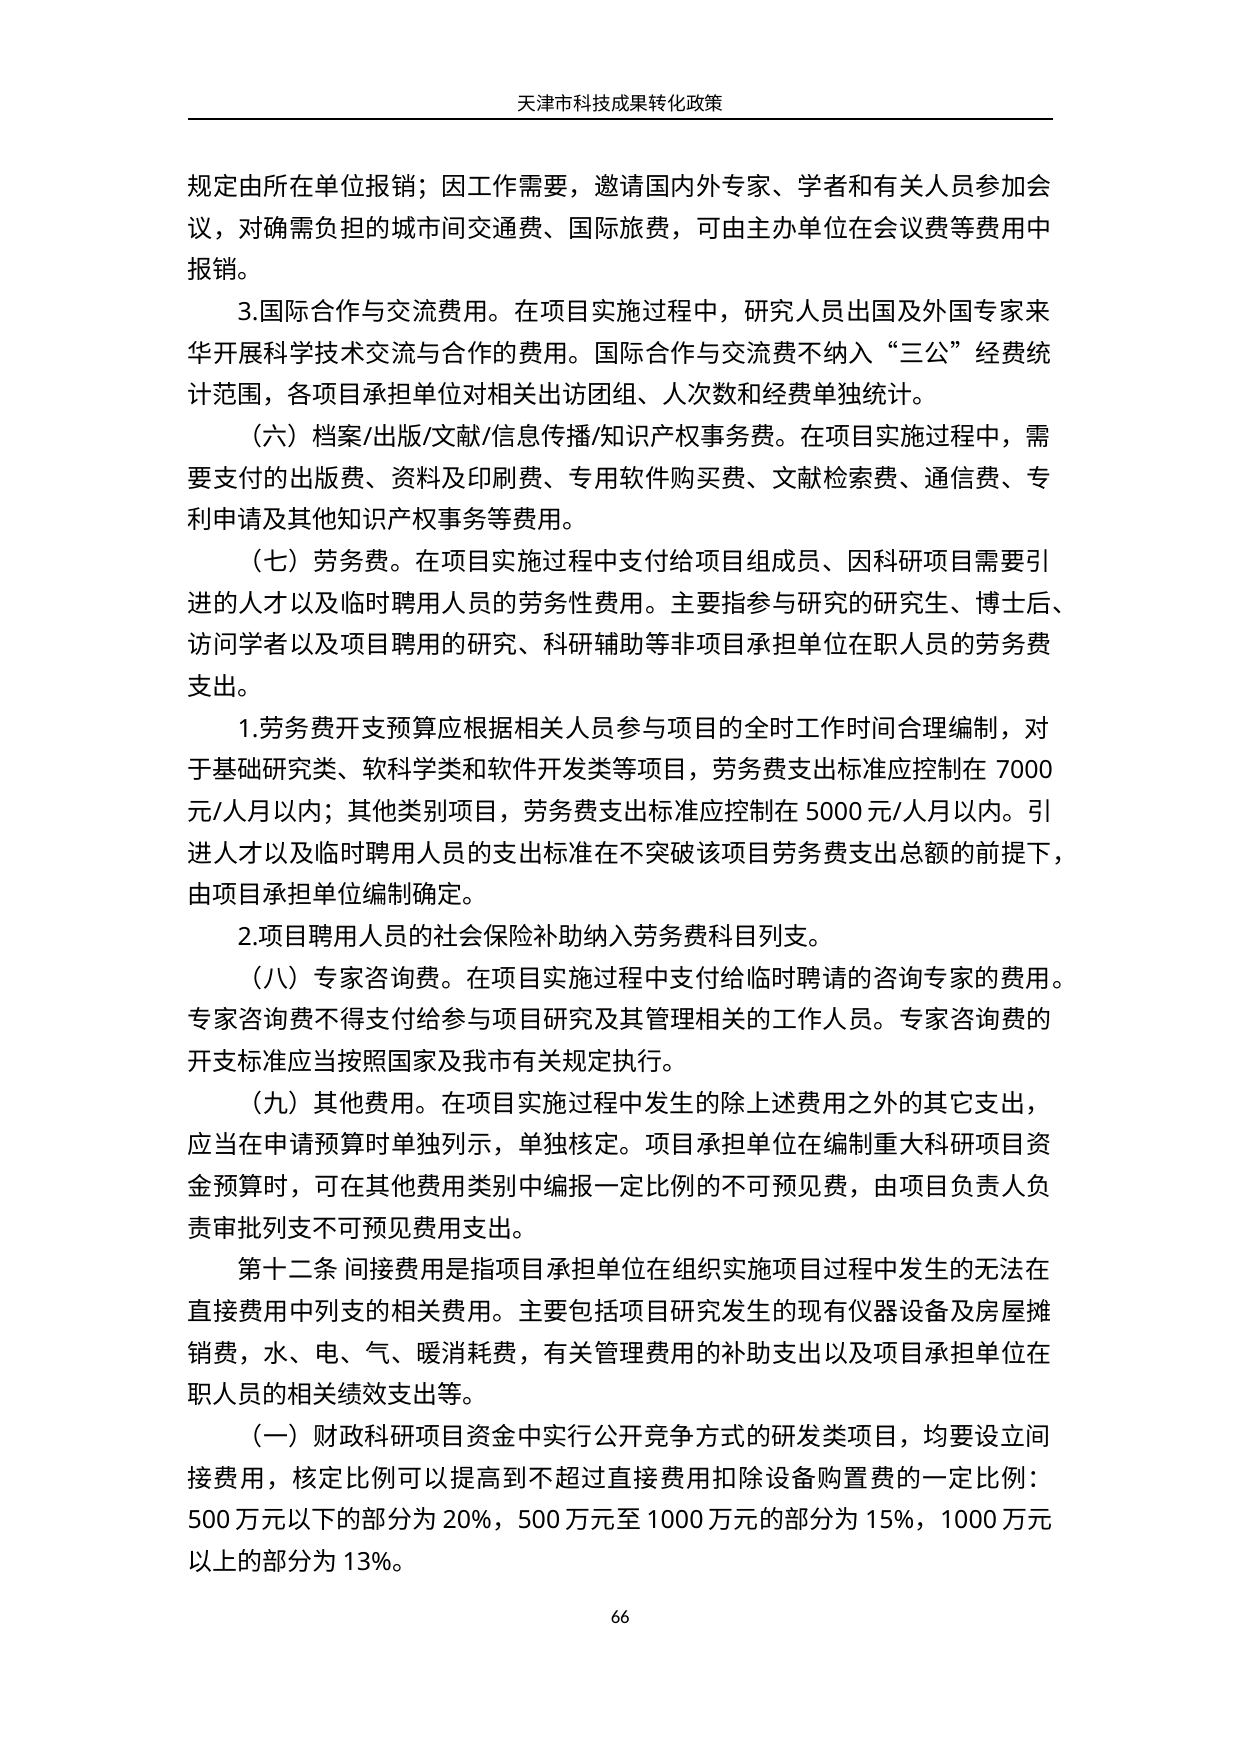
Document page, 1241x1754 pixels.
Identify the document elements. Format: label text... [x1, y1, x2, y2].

text （八）专家咨询费。在项目实施过程中支付给临时聘请的咨询专家的费用。专家咨询费不得支付给参与项目研究及其管理相关的工作人员。专家咨询费的开支标准应当按照国家及我市有关规定执行。 [187, 954, 1053, 1079]
text （六）档案/出版/文献/信息传播/知识产权事务费。在项目实施过程中，需要支付的出版费、资料及印刷费、专用软件购买费、文献检索费、通信费、专利申请及其他知识产权事务等费用。 [187, 412, 1053, 537]
text 3.国际合作与交流费用。在项目实施过程中，研究人员出国及外国专家来华开展科学技术交流与合作的费用。国际合作与交流费不纳入“三公”经费统计范围，各项目承担单位对相关出访团组、人次数和经费单独统计。 [187, 287, 1053, 412]
text 2.项目聘用人员的社会保险补助纳入劳务费科目列支。 [187, 912, 1053, 954]
text 第十二条 间接费用是指项目承担单位在组织实施项目过程中发生的无法在直接费用中列支的相关费用。主要包括项目研究发生的现有仪器设备及房屋摊销费，水、电、气、暖消耗费，有关管理费用的补助支出以及项目承担单位在职人员的相关绩效支出等。 [187, 1245, 1053, 1412]
text （九）其他费用。在项目实施过程中发生的除上述费用之外的其它支出，应当在申请预算时单独列示，单独核定。项目承担单位在编制重大科研项目资金预算时，可在其他费用类别中编报一定比例的不可预见费，由项目负责人负责审批列支不可预见费用支出。 [187, 1079, 1053, 1245]
text 1.劳务费开支预算应根据相关人员参与项目的全时工作时间合理编制，对于基础研究类、软科学类和软件开发类等项目，劳务费支出标准应控制在7000元/人月以内；其他类别项目，劳务费支出标准应控制在5000元/人月以内。引进人才以及临时聘用人员的支出标准在不突破该项目劳务费支出总额的前提下，由项目承担单位编制确定。 [187, 704, 1053, 912]
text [187, 162, 1053, 287]
text （七）劳务费。在项目实施过程中支付给项目组成员、因科研项目需要引进的人才以及临时聘用人员的劳务性费用。主要指参与研究的研究生、博士后、访问学者以及项目聘用的研究、科研辅助等非项目承担单位在职人员的劳务费支出。 [187, 537, 1053, 704]
text （一）财政科研项目资金中实行公开竞争方式的研发类项目，均要设立间接费用，核定比例可以提高到不超过直接费用扣除设备购置费的一定比例：500万元以下的部分为20%，500万元至1000万元的部分为15%，1000万元以上的部分为13%。 [187, 1412, 1053, 1579]
